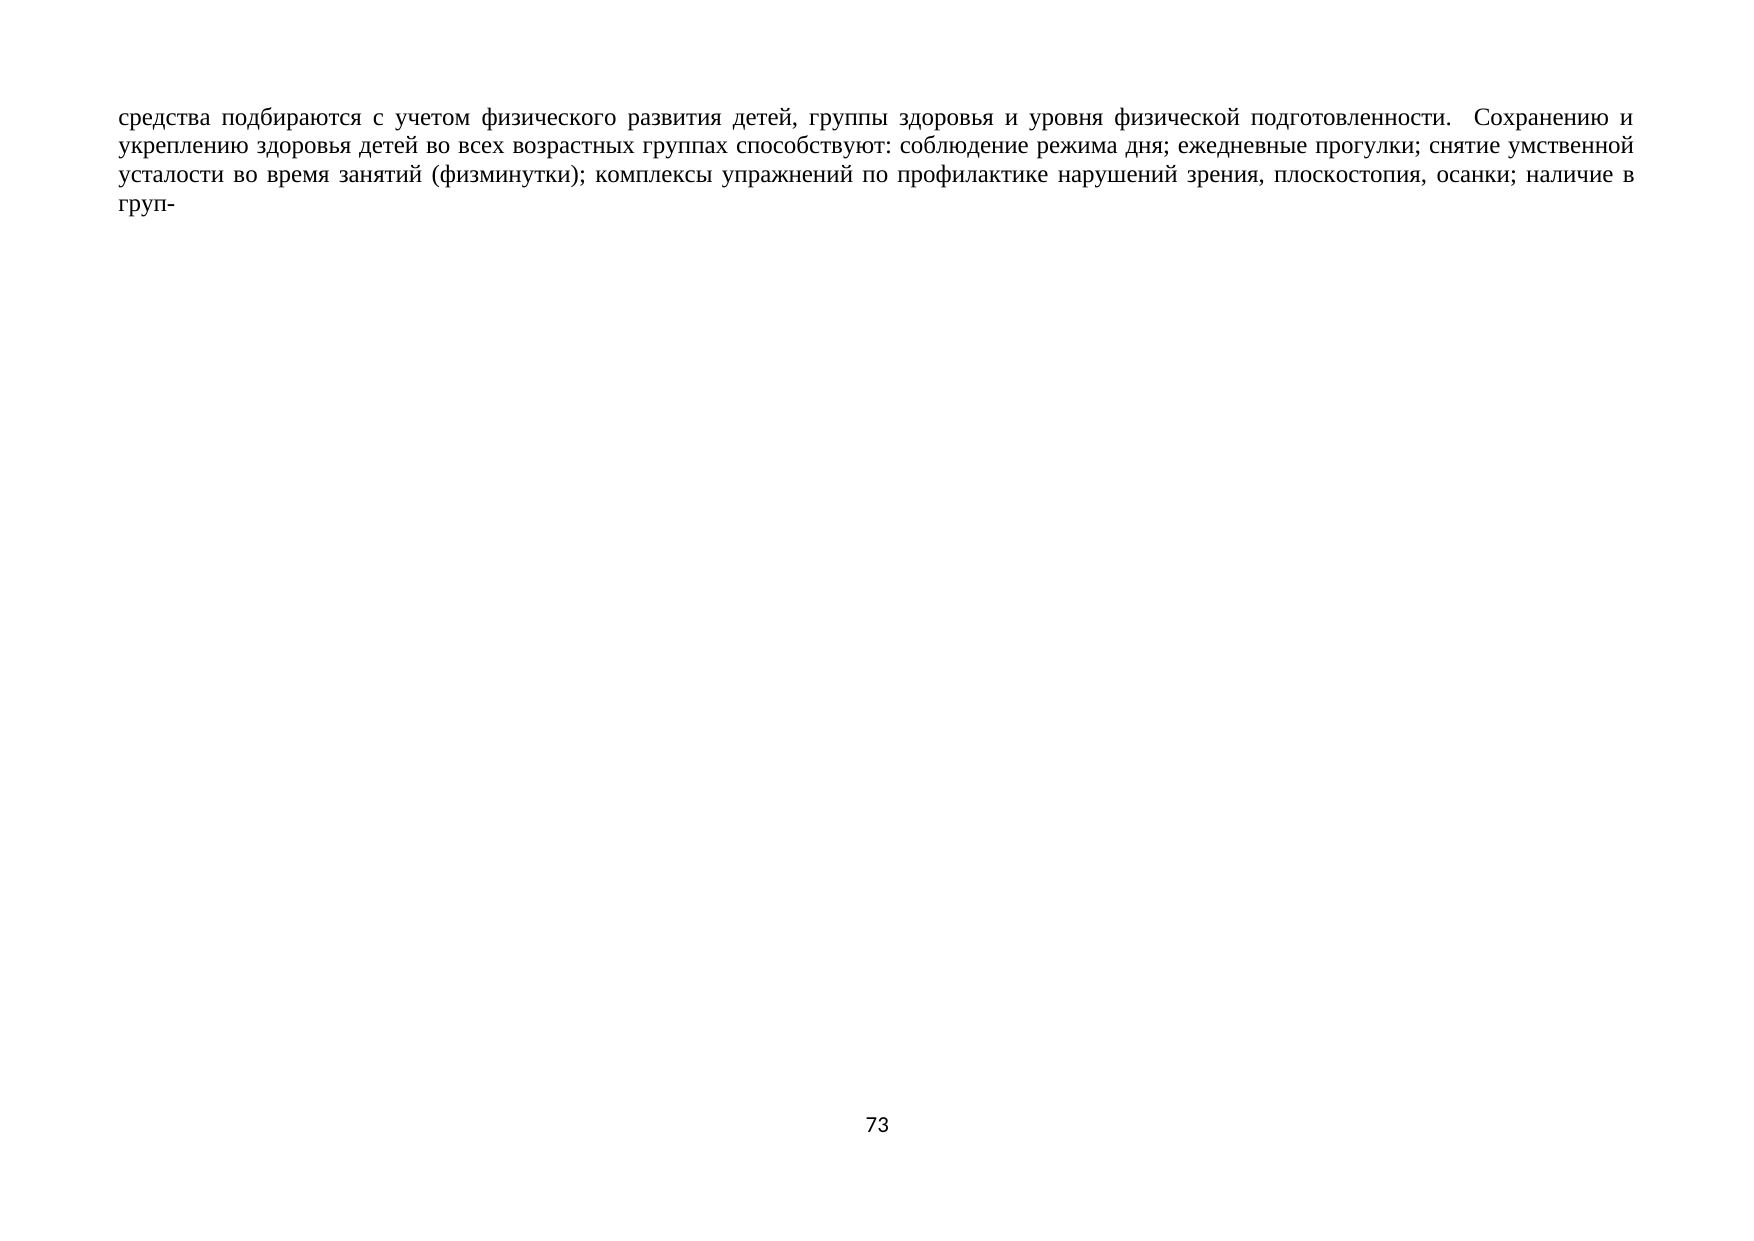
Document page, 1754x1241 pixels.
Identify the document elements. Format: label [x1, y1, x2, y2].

text [118, 102, 1636, 217]
